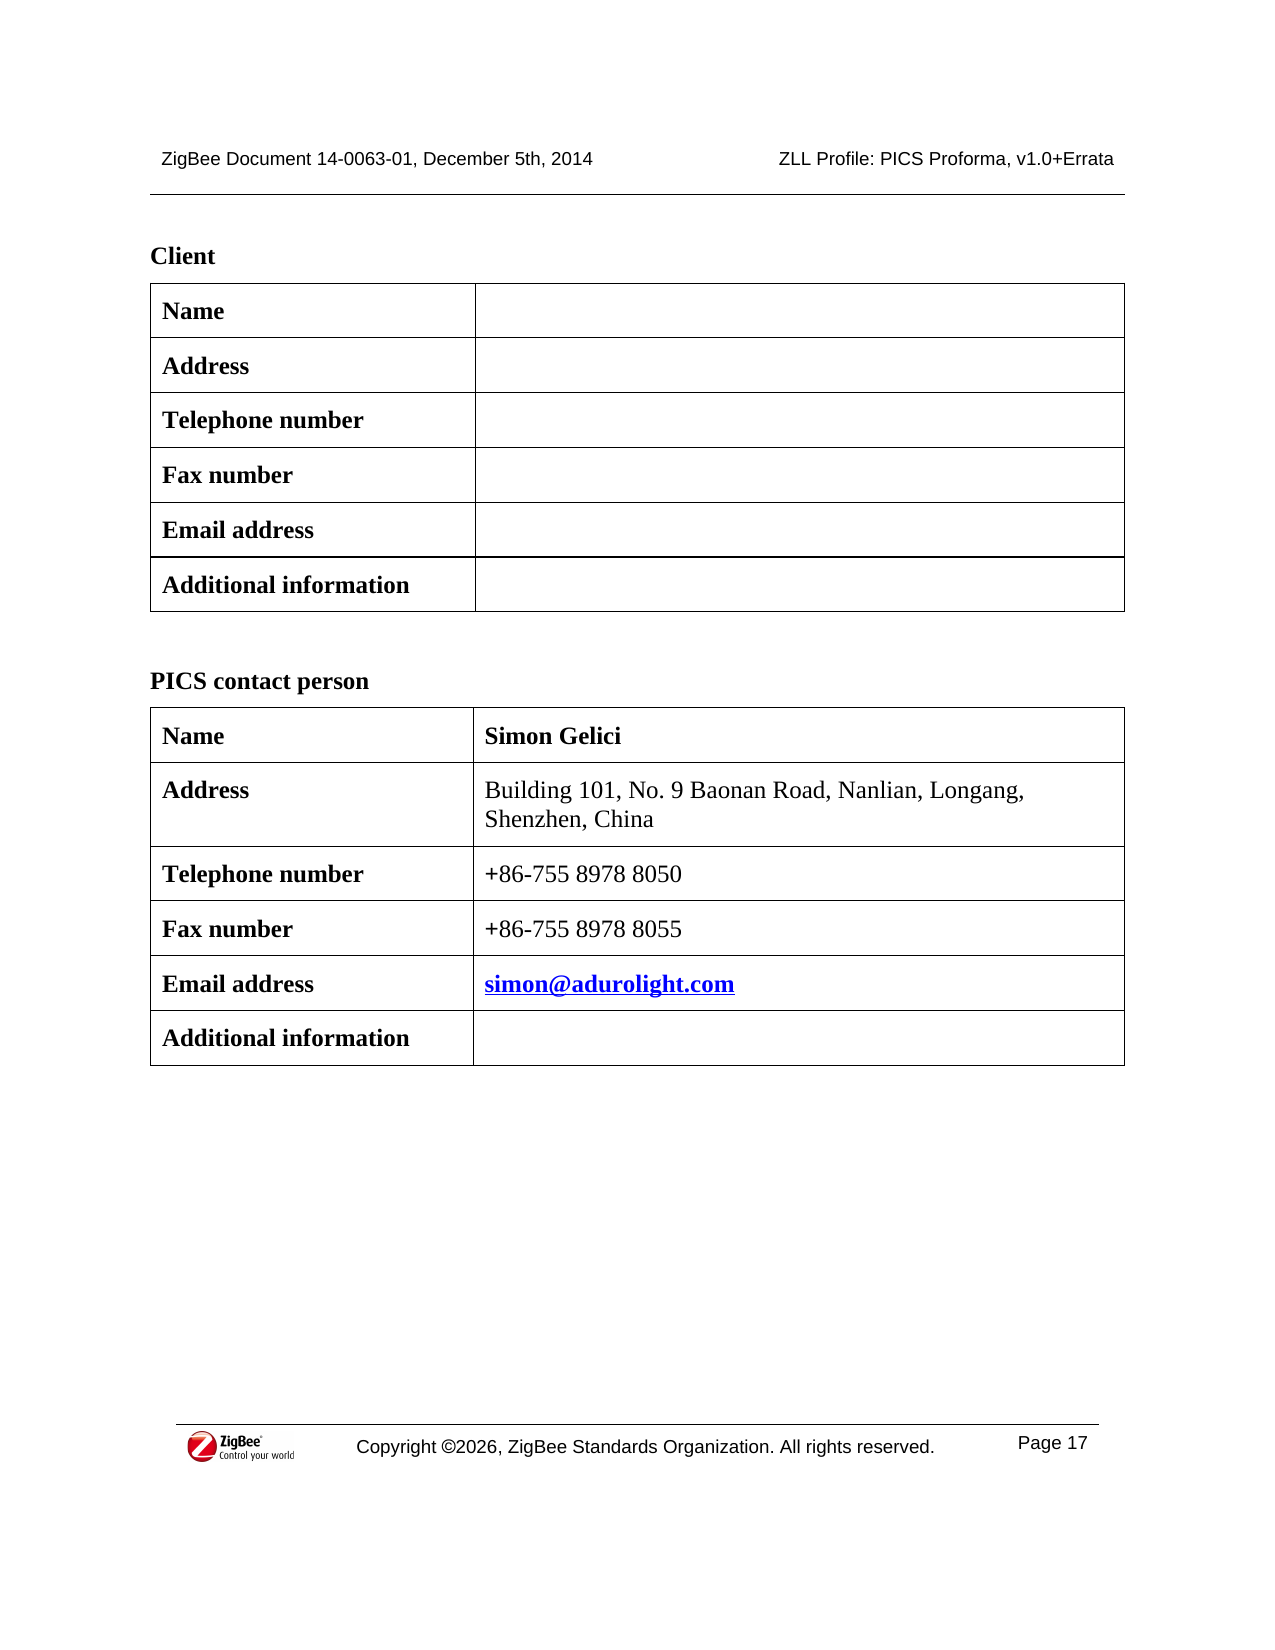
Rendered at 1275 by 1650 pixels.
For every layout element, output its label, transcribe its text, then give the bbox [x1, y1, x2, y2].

table_cell Additional information [151, 1011, 473, 1065]
table_cell Telephone number [151, 393, 475, 447]
table_cell [476, 448, 1124, 502]
table_cell [476, 558, 1124, 611]
table_cell Telephone number [151, 847, 473, 900]
table_cell Fax number [151, 901, 473, 955]
table_cell [476, 338, 1124, 392]
table_cell [474, 1011, 1124, 1065]
table_cell [476, 503, 1124, 556]
table_cell Email address [151, 503, 475, 556]
table_header Simon Gelici [474, 708, 1124, 762]
table_cell Fax number [151, 448, 475, 502]
text Client [150, 241, 1125, 270]
table_header Name [151, 284, 475, 337]
table_cell [476, 393, 1124, 447]
table_header Name [151, 708, 473, 762]
table_cell Address [151, 763, 473, 846]
table_cell Address [151, 338, 475, 392]
table_cell Building 101, No. 9 Baonan Road, Nanlian, Longang, Shenzhen, China [474, 763, 1124, 846]
table_cell +86-755 8978 8055 [474, 901, 1124, 955]
table_header [476, 284, 1124, 337]
table_cell simon@adurolight.com [474, 956, 1124, 1010]
picture [187, 1431, 294, 1462]
table_cell +86-755 8978 8050 [474, 847, 1124, 900]
table_cell Email address [151, 956, 473, 1010]
table_cell Additional information [151, 558, 475, 611]
text PICS contact person [150, 666, 1125, 695]
